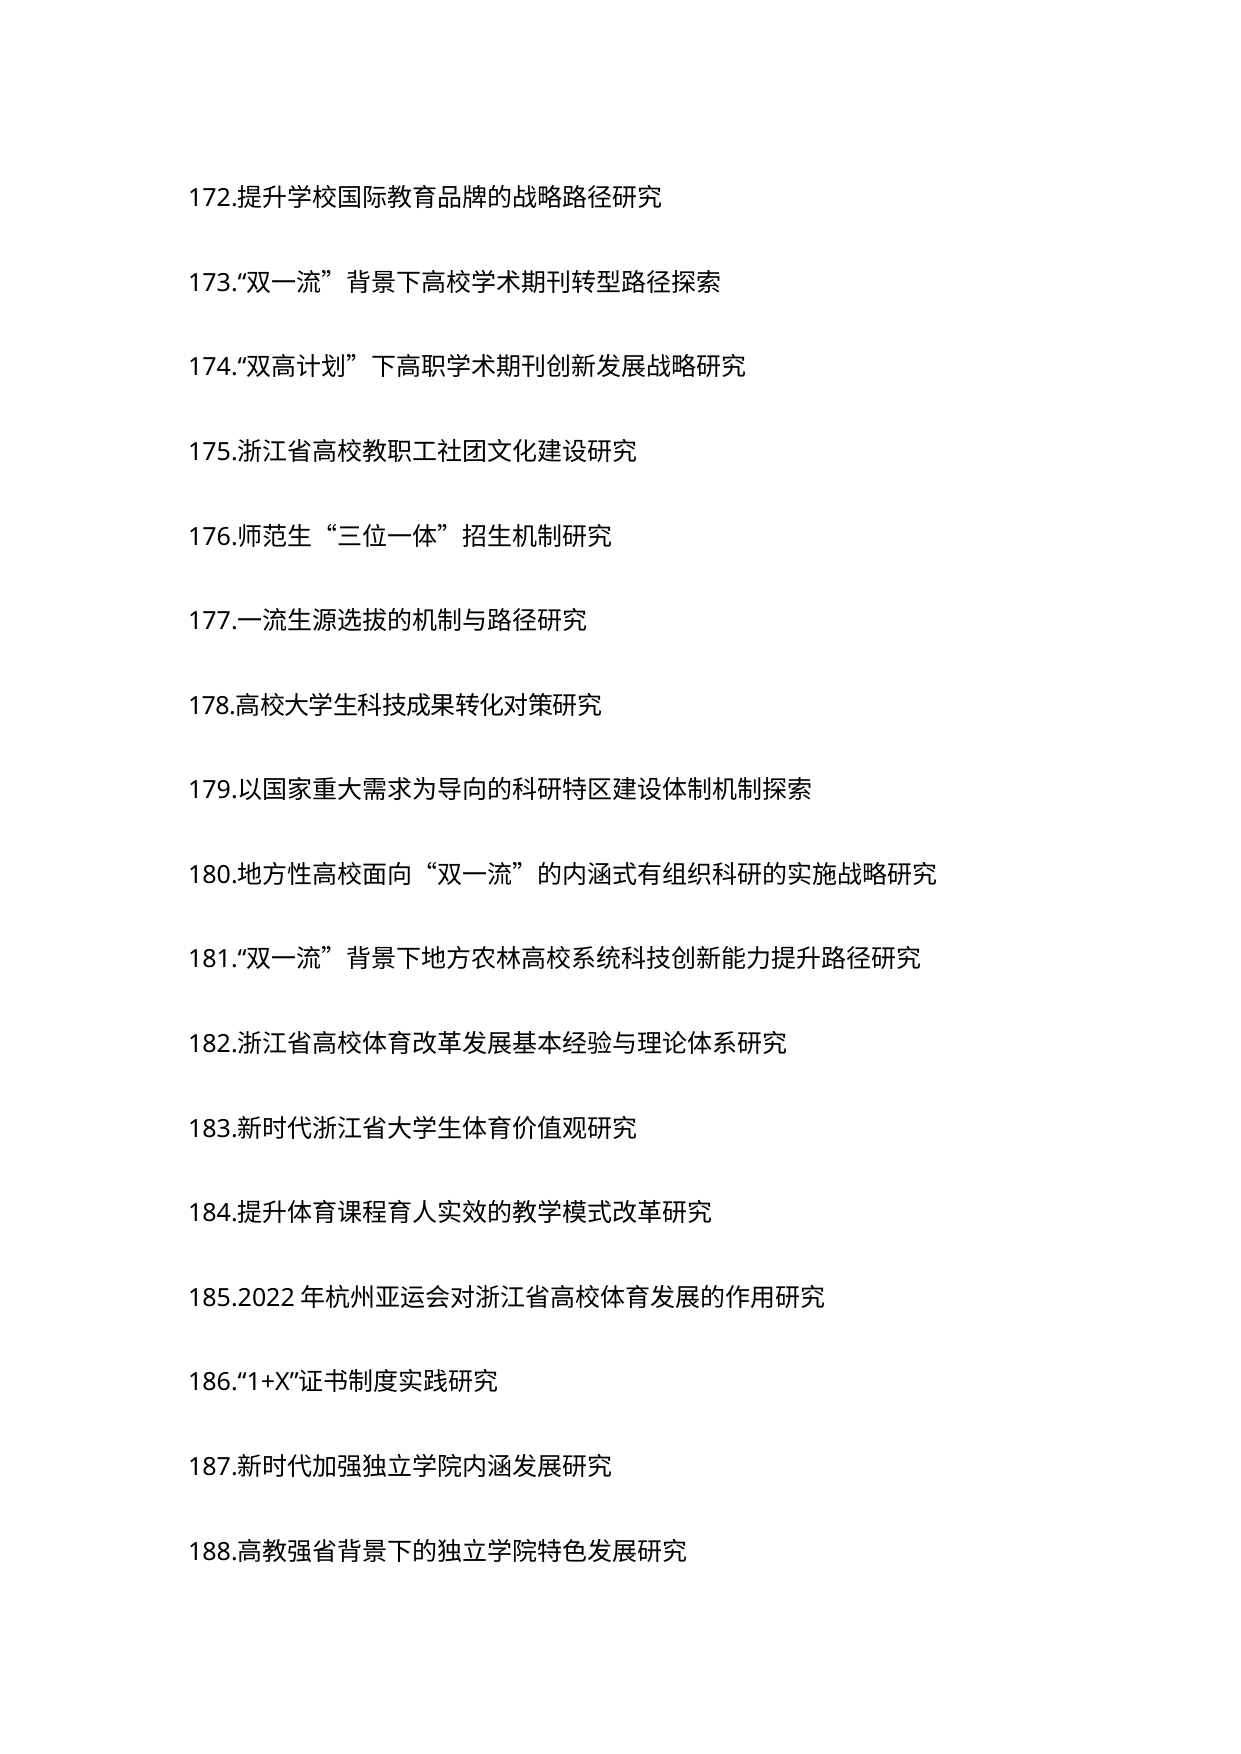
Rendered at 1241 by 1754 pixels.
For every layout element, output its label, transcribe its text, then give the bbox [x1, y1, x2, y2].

text 188.高教强省背景下的独立学院特色发展研究 [188, 1516, 1052, 1582]
text 187.新时代加强独立学院内涵发展研究 [188, 1431, 1052, 1498]
text 174.“双高计划”下高职学术期刊创新发展战略研究 [188, 332, 1052, 398]
text 180.地方性高校面向“双一流”的内涵式有组织科研的实施战略研究 [188, 839, 1052, 906]
text 181.“双一流”背景下地方农林高校系统科技创新能力提升路径研究 [188, 924, 1052, 990]
text 173.“双一流”背景下高校学术期刊转型路径探索 [188, 247, 1052, 313]
text 185.2022年杭州亚运会对浙江省高校体育发展的作用研究 [188, 1262, 1052, 1328]
text 186.“1+X”证书制度实践研究 [188, 1347, 1052, 1413]
text 178.高校大学生科技成果转化对策研究 [188, 670, 1052, 736]
text 175.浙江省高校教职工社团文化建设研究 [188, 416, 1052, 483]
text 172.提升学校国际教育品牌的战略路径研究 [188, 162, 1052, 229]
text 179.以国家重大需求为导向的科研特区建设体制机制探索 [188, 754, 1052, 821]
text 182.浙江省高校体育改革发展基本经验与理论体系研究 [188, 1008, 1052, 1075]
text 176.师范生“三位一体”招生机制研究 [188, 501, 1052, 567]
text 183.新时代浙江省大学生体育价值观研究 [188, 1093, 1052, 1159]
text 184.提升体育课程育人实效的教学模式改革研究 [188, 1177, 1052, 1244]
text 177.一流生源选拔的机制与路径研究 [188, 585, 1052, 652]
